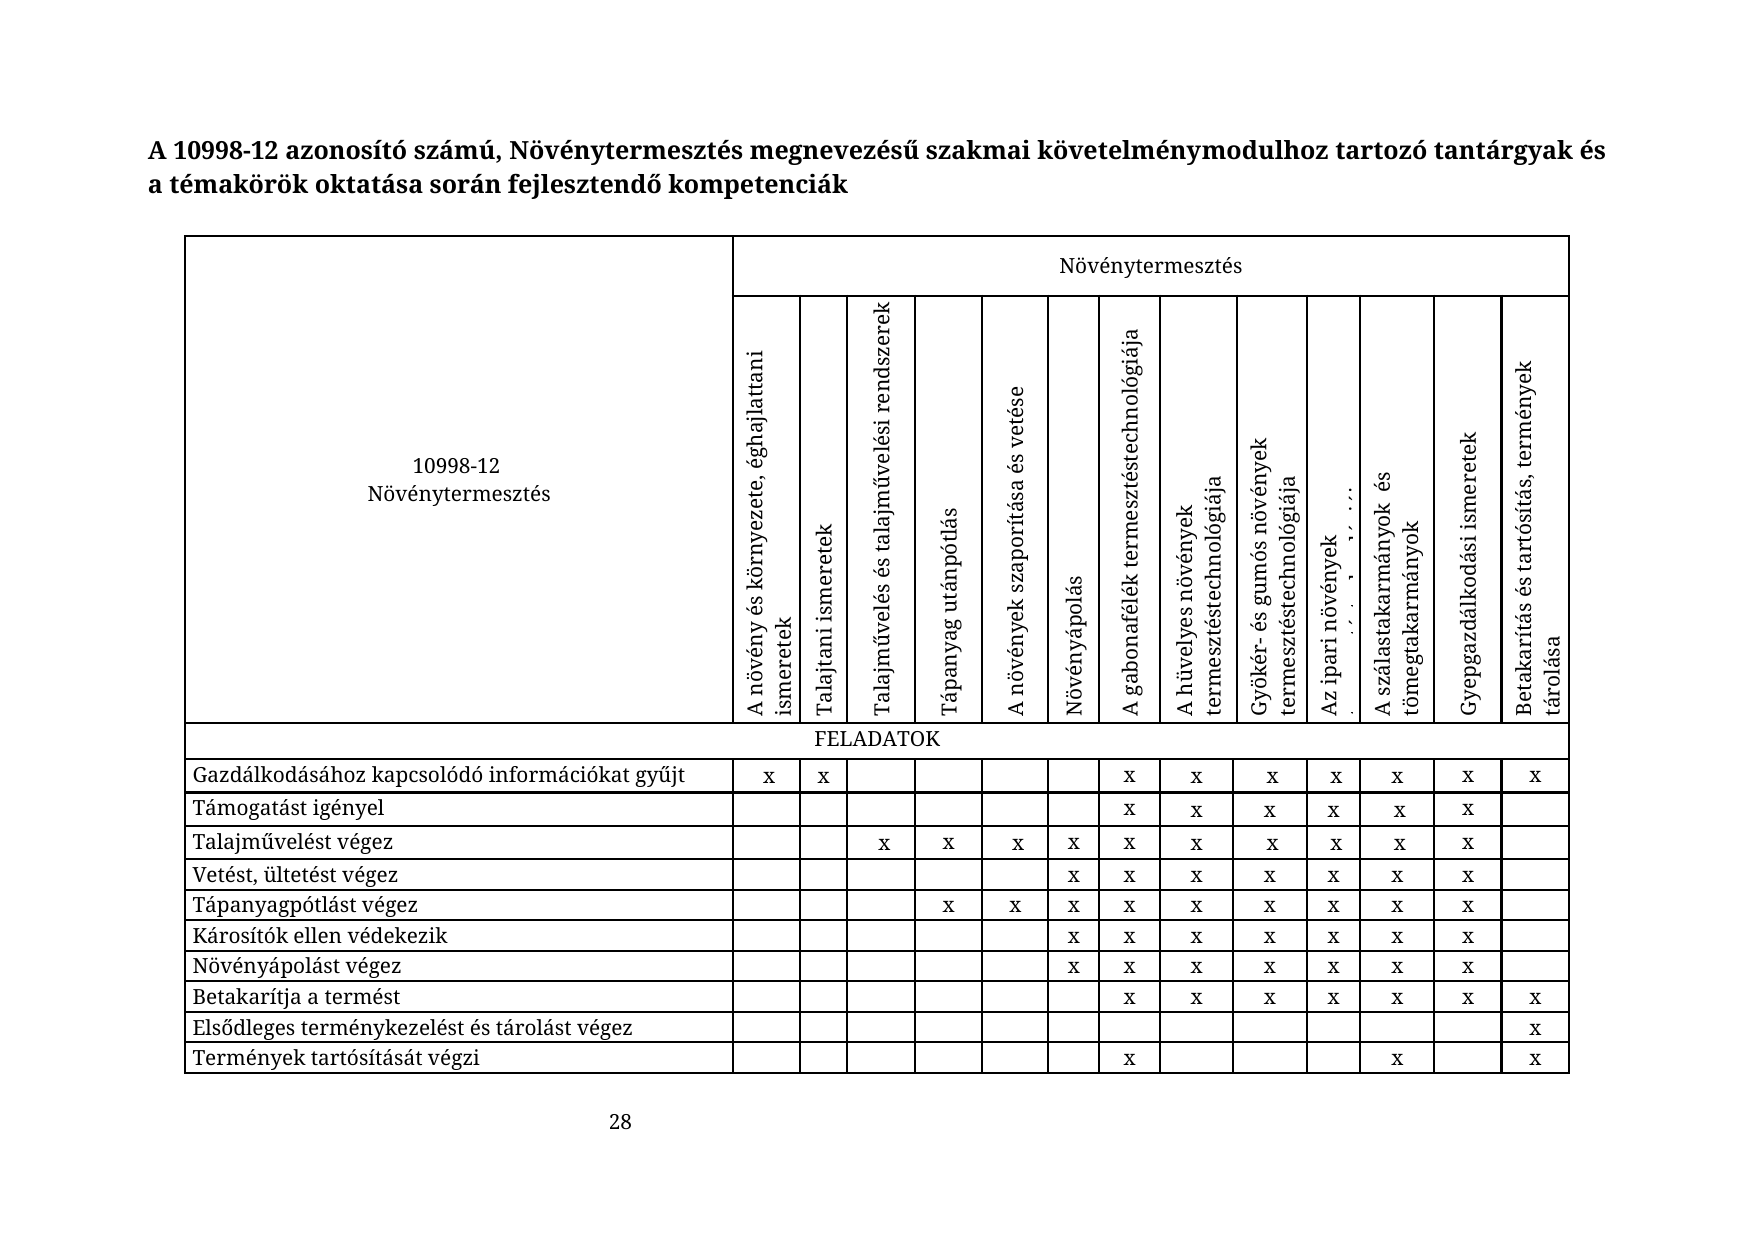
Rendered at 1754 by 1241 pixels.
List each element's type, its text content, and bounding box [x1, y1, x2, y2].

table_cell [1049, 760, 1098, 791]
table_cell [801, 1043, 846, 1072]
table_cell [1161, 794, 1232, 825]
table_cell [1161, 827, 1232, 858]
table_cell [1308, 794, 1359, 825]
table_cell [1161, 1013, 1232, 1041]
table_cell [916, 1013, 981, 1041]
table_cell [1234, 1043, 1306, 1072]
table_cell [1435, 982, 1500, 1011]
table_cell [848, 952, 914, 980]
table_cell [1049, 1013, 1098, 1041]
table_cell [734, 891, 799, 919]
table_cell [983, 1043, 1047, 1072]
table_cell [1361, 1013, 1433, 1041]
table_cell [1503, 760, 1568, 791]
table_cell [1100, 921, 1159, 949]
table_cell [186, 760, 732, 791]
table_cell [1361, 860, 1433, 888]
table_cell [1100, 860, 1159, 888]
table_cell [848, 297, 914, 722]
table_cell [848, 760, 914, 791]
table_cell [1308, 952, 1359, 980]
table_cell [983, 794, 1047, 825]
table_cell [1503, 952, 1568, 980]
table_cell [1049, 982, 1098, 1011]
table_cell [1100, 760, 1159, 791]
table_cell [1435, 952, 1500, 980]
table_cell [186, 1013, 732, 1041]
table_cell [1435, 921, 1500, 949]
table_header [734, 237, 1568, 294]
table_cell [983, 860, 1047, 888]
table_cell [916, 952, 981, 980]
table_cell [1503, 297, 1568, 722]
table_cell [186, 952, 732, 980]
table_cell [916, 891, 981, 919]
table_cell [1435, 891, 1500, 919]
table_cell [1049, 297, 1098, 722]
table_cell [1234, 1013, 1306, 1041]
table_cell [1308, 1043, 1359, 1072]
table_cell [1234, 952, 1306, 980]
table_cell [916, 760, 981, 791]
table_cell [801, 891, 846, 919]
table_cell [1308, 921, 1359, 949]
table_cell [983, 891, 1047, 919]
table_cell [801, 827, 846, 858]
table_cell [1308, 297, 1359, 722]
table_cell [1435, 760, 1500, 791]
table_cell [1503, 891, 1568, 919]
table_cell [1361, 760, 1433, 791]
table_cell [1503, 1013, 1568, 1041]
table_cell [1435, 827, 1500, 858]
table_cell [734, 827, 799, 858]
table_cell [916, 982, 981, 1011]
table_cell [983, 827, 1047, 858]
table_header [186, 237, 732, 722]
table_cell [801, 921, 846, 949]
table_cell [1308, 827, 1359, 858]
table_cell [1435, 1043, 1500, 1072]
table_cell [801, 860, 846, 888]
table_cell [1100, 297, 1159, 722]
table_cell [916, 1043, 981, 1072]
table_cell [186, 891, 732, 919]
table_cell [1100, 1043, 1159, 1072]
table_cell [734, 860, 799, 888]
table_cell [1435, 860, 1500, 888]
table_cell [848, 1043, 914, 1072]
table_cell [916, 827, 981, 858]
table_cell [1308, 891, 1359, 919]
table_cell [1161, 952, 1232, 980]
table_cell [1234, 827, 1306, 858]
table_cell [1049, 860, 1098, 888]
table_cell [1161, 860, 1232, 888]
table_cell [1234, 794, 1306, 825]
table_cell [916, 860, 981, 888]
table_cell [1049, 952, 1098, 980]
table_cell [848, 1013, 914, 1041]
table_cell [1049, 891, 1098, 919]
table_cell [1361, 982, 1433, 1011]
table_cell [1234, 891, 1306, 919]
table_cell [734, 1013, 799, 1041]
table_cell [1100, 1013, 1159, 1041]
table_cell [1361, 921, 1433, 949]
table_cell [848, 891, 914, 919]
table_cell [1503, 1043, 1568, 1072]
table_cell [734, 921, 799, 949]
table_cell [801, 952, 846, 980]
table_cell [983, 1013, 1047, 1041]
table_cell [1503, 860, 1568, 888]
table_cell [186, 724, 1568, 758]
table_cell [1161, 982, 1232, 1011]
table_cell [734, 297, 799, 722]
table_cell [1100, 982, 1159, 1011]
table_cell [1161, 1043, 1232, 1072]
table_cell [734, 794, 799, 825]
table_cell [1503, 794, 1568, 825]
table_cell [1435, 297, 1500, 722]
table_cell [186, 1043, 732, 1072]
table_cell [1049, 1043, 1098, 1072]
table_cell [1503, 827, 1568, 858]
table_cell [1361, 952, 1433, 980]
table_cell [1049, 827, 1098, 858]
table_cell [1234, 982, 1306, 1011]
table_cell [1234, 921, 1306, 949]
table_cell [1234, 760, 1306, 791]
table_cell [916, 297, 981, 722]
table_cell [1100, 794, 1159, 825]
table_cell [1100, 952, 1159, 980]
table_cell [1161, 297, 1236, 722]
text A 10998-12 azonosító számú, Növénytermesztés megnevezésű szakmai követelménymodulhoz tartozó tantárgyak és a témakörök oktatása során fejlesztendő kompetenciák [148, 133, 1606, 201]
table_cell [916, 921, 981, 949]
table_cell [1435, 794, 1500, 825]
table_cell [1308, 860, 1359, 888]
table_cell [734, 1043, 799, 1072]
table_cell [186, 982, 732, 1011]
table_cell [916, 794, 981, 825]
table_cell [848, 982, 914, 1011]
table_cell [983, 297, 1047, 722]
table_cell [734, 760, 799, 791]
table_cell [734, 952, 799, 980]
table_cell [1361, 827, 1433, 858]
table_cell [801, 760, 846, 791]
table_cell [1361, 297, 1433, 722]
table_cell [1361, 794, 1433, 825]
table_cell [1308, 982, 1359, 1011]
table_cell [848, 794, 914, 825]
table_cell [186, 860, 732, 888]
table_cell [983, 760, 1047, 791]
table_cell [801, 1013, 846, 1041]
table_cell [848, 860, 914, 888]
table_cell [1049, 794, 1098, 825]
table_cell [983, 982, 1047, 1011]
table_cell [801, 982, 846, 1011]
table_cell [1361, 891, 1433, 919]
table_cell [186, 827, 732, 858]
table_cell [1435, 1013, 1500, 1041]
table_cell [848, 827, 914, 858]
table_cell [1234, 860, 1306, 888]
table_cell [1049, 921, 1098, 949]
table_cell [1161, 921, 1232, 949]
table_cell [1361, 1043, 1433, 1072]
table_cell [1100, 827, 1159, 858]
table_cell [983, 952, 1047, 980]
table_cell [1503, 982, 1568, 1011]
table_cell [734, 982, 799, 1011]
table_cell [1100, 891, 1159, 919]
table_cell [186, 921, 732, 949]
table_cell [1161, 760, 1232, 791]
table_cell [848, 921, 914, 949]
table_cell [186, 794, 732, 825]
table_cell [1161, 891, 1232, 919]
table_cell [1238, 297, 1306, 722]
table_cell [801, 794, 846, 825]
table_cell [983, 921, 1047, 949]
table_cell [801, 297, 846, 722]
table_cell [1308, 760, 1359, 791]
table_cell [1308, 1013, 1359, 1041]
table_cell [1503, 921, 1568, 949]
